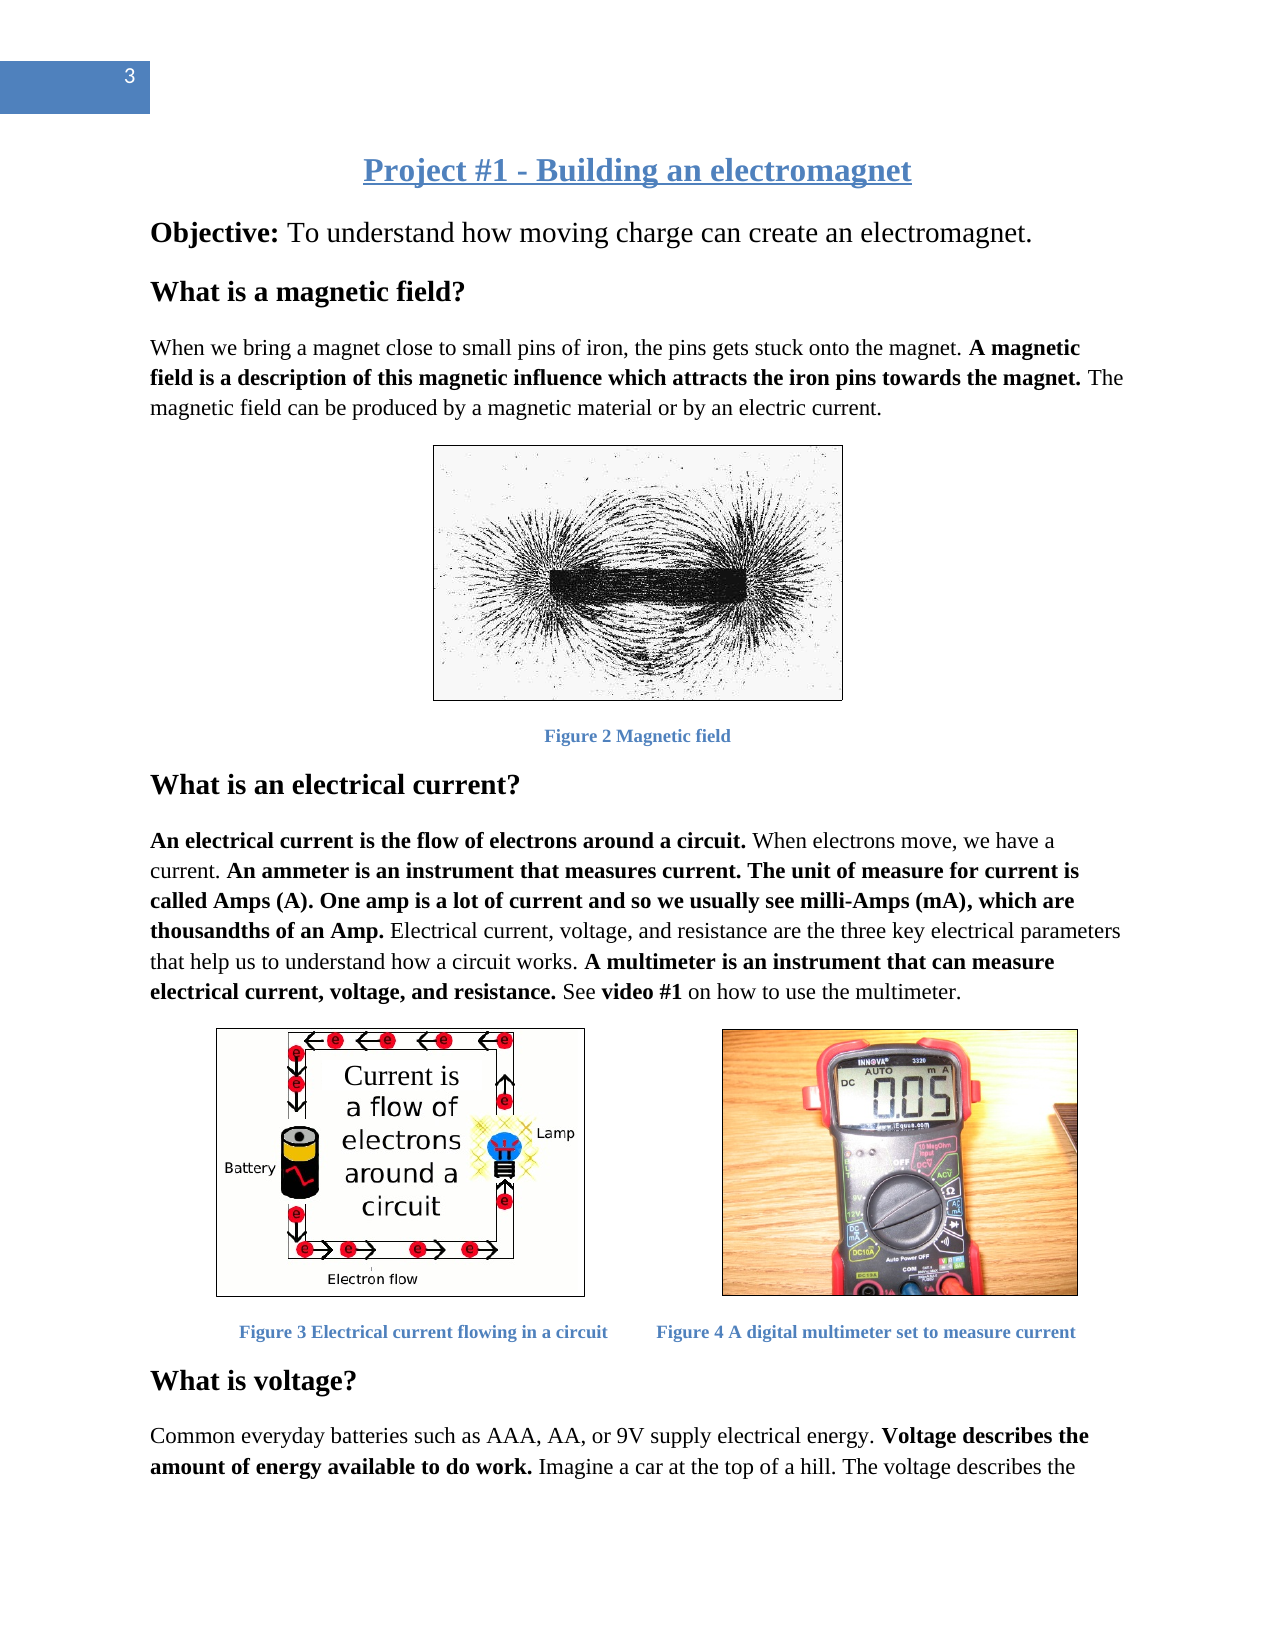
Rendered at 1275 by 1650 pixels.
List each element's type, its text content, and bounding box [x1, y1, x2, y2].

text What is an electrical current? [150, 767, 1125, 801]
text Objective: To understand how moving charge can create an electromagnet. [150, 215, 1125, 248]
text Project #1 - Building an electromagnet [150, 150, 1125, 188]
picture [217, 1029, 584, 1296]
text Figure 2 Magnetic field [150, 725, 1125, 747]
text Figure 3 Electrical current flowing in a circuit Figure 4 A digital multimeter set to measure current [150, 1321, 1125, 1342]
text What is voltage? [150, 1363, 1125, 1397]
text An electrical current is the flow of electrons around a circuit. When electrons move, we have a current. An ammeter is an instrument that measures current. The unit of measure for current is called Amps (A). One amp is a lot of current and so we usually see milli-Amps (mA), which are thousandths of an Amp. Electrical current, voltage, and resistance are the three key electrical parameters that help us to understand how a circuit works. A multimeter is an instrument that can measure electrical current, voltage, and resistance. See video #1 on how to use the multimeter. [150, 827, 1125, 1004]
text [150, 1422, 1125, 1479]
text When we bring a magnet close to small pins of iron, the pins gets stuck onto the magnet. A magnetic field is a description of this magnetic influence which attracts the iron pins towards the magnet. The magnetic field can be produced by a magnetic material or by an electric current. [150, 334, 1125, 420]
text What is a magnetic field? [150, 274, 1125, 308]
picture [434, 446, 842, 700]
picture [723, 1030, 1077, 1295]
